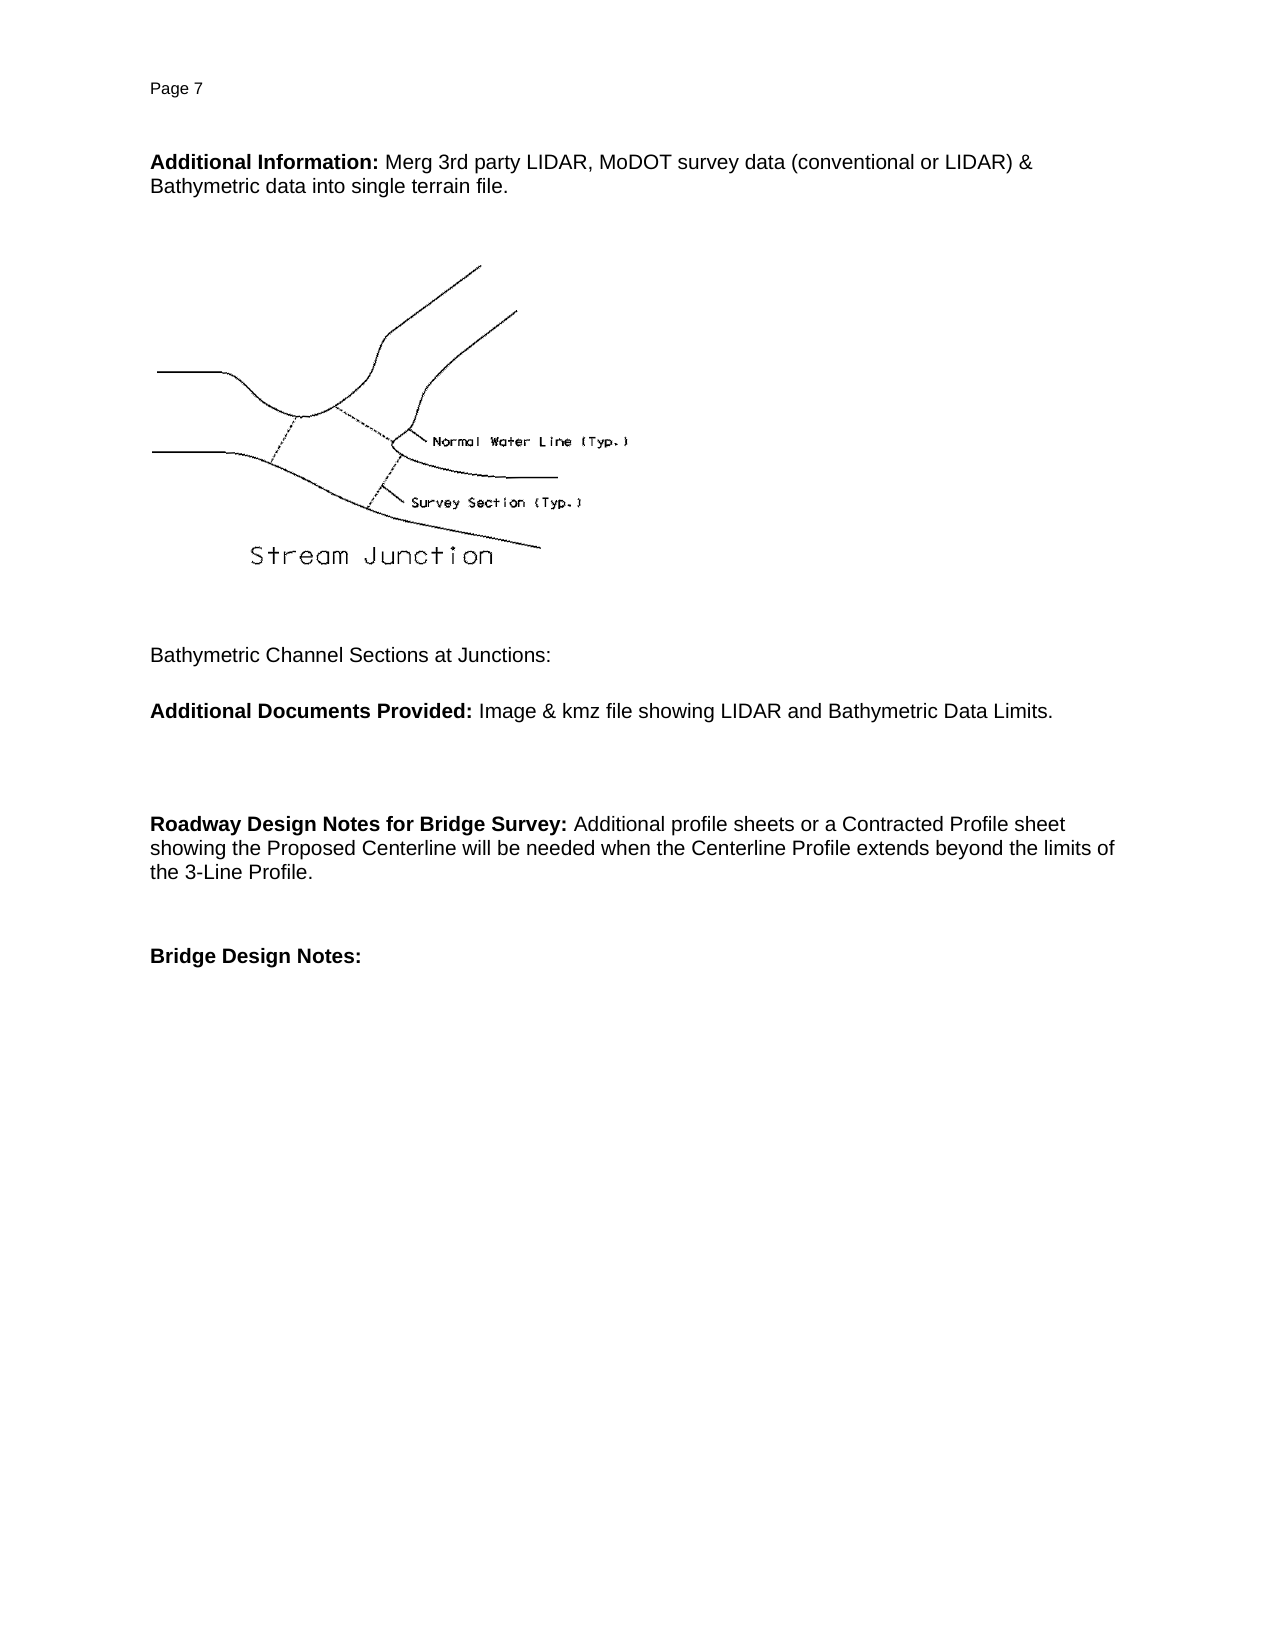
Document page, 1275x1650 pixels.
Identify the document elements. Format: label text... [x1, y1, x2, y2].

text Roadway Design Notes for Bridge Survey: Additional profile sheets or a Contracted Profile sheet showing the Proposed Centerline will be needed when the Centerline Profile extends beyond the limits of the 3-Line Profile. [150, 812, 1125, 884]
text Additional Documents Provided: Image & kmz file showing LIDAR and Bathymetric Data Limits. [150, 699, 1125, 723]
text Bridge Design Notes: [150, 944, 1125, 968]
picture [150, 258, 633, 583]
text Bathymetric Channel Sections at Junctions: [150, 643, 1125, 667]
text Additional Information: Merg 3rd party LIDAR, MoDOT survey data (conventional or LIDAR) & Bathymetric data into single terrain file. [150, 150, 1125, 198]
